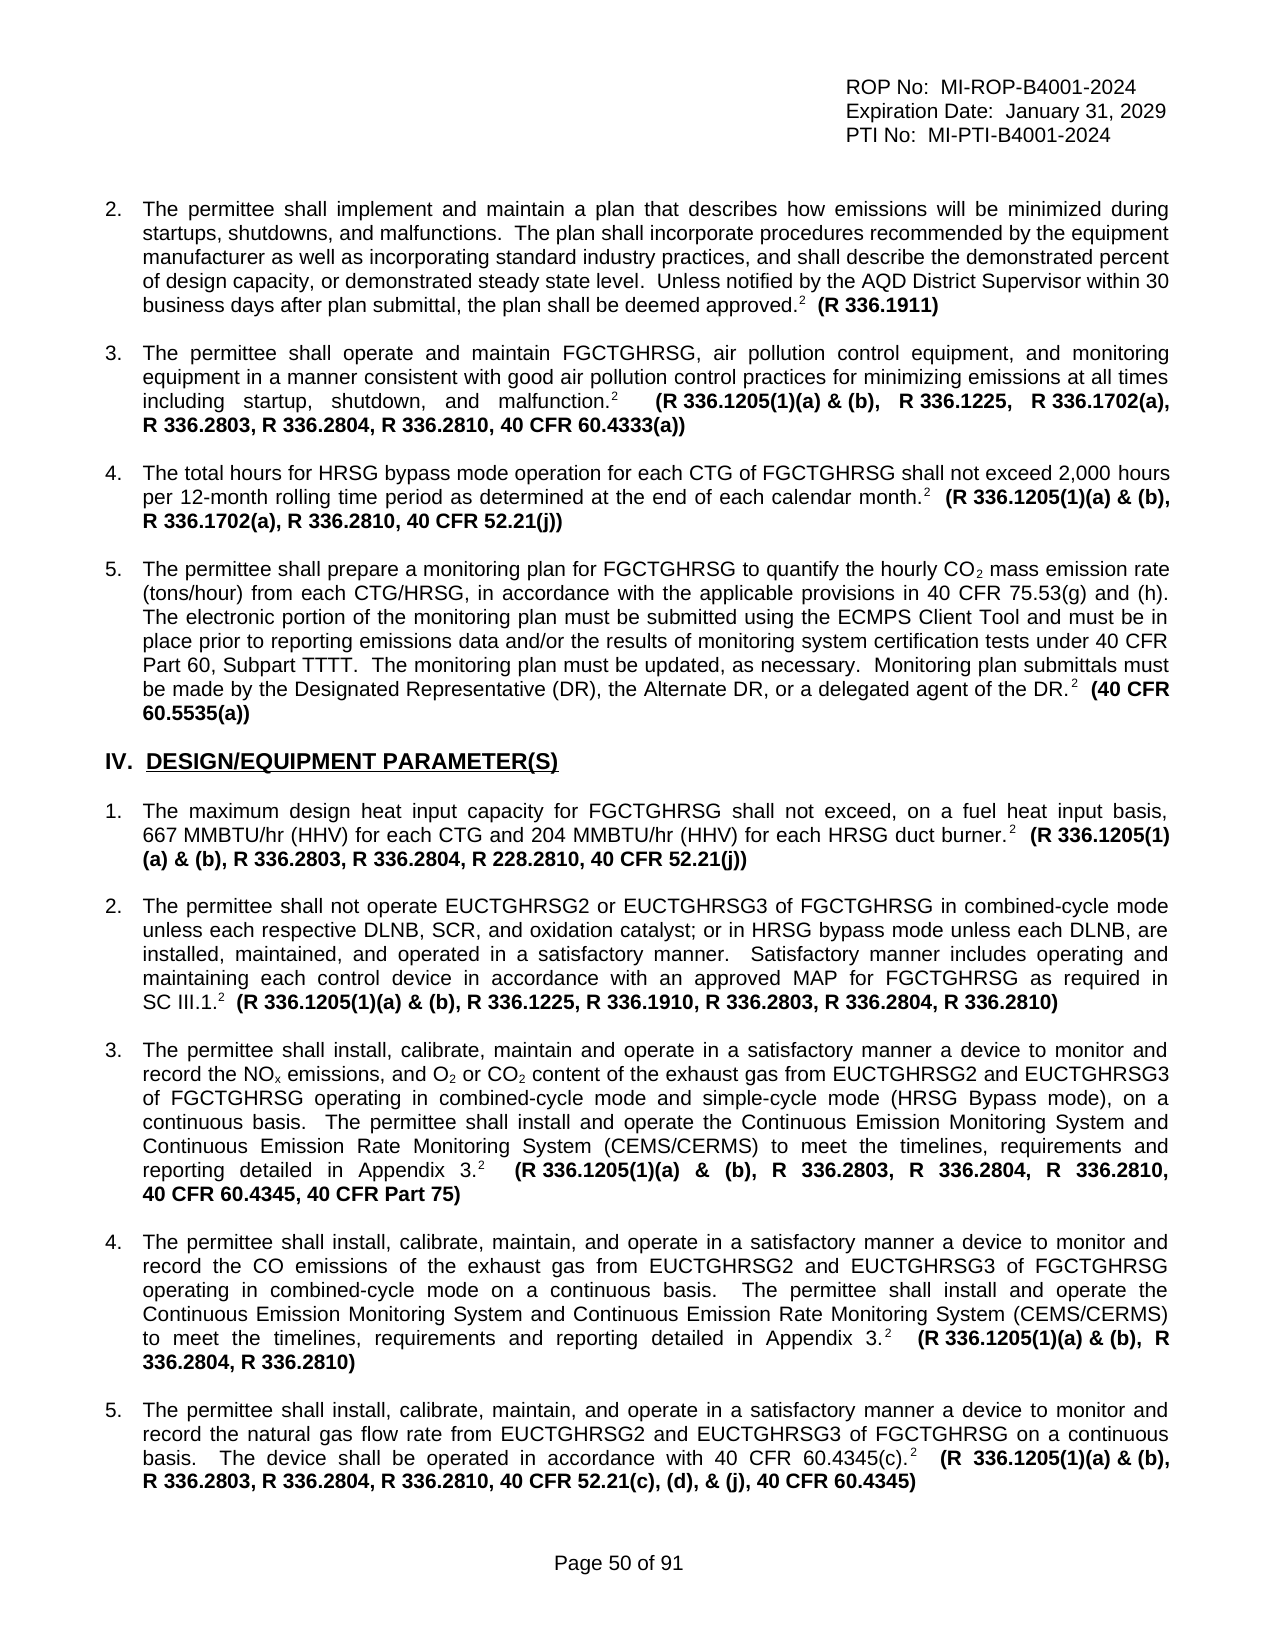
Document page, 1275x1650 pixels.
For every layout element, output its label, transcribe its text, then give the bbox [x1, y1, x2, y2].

text 2. The permittee shall implement and maintain a plan that describes how emissions will be minimized during startups, shutdowns, and malfunctions. The plan shall incorporate procedures recommended by the equipment manufacturer as well as incorporating standard industry practices, and shall describe the demonstrated percent of design capacity, or demonstrated steady state level. Unless notified by the AQD District Supervisor within 30 business days after plan submittal, the plan shall be deemed approved.2 (R 336.1911) [105, 197, 1170, 317]
text 5. The permittee shall prepare a monitoring plan for FGCTGHRSG to quantify the hourly CO2 mass emission rate (tons/hour) from each CTG/HRSG, in accordance with the applicable provisions in 40 CFR 75.53(g) and (h). The electronic portion of the monitoring plan must be submitted using the ECMPS Client Tool and must be in place prior to reporting emissions data and/or the results of monitoring system certification tests under 40 CFR Part 60, Subpart TTTT. The monitoring plan must be updated, as necessary. Monitoring plan submittals must be made by the Designated Representative (DR), the Alternate DR, or a delegated agent of the DR.2 (40 CFR 60.5535(a)) [105, 557, 1170, 724]
text 4. The permittee shall install, calibrate, maintain, and operate in a satisfactory manner a device to monitor and record the CO emissions of the exhaust gas from EUCTGHRSG2 and EUCTGHRSG3 of FGCTGHRSG operating in combined-cycle mode on a continuous basis. The permittee shall install and operate the Continuous Emission Monitoring System and Continuous Emission Rate Monitoring System (CEMS/CERMS) to meet the timelines, requirements and reporting detailed in Appendix 3.2 (R 336.1205(1)(a) & (b), R 336.2804, R 336.2810) [105, 1230, 1170, 1373]
text 5. The permittee shall install, calibrate, maintain, and operate in a satisfactory manner a device to monitor and record the natural gas flow rate from EUCTGHRSG2 and EUCTGHRSG3 of FGCTGHRSG on a continuous basis. The device shall be operated in accordance with 40 CFR 60.4345(c).2 (R 336.1205(1)(a) & (b), R 336.2803, R 336.2804, R 336.2810, 40 CFR 52.21(c), (d), & (j), 40 CFR 60.4345) [105, 1397, 1170, 1493]
text 4. The total hours for HRSG bypass mode operation for each CTG of FGCTGHRSG shall not exceed 2,000 hours per 12-month rolling time period as determined at the end of each calendar month.2 (R 336.1205(1)(a) & (b), R 336.1702(a), R 336.2810, 40 CFR 52.21(j)) [105, 461, 1170, 533]
text IV. DESIGN/EQUIPMENT PARAMETER(S) [105, 748, 1170, 774]
text 2. The permittee shall not operate EUCTGHRSG2 or EUCTGHRSG3 of FGCTGHRSG in combined-cycle mode unless each respective DLNB, SCR, and oxidation catalyst; or in HRSG bypass mode unless each DLNB, are installed, maintained, and operated in a satisfactory manner. Satisfactory manner includes operating and maintaining each control device in accordance with an approved MAP for FGCTGHRSG as required in SC III.1.2 (R 336.1205(1)(a) & (b), R 336.1225, R 336.1910, R 336.2803, R 336.2804, R 336.2810) [105, 894, 1170, 1014]
text 3. The permittee shall operate and maintain FGCTGHRSG, air pollution control equipment, and monitoring equipment in a manner consistent with good air pollution control practices for minimizing emissions at all times including startup, shutdown, and malfunction.2 (R 336.1205(1)(a) & (b), R 336.1225, R 336.1702(a), R 336.2803, R 336.2804, R 336.2810, 40 CFR 60.4333(a)) [105, 341, 1170, 437]
text 3. The permittee shall install, calibrate, maintain and operate in a satisfactory manner a device to monitor and record the NOx emissions, and O2 or CO2 content of the exhaust gas from EUCTGHRSG2 and EUCTGHRSG3 of FGCTGHRSG operating in combined-cycle mode and simple-cycle mode (HRSG Bypass mode), on a continuous basis. The permittee shall install and operate the Continuous Emission Monitoring System and Continuous Emission Rate Monitoring System (CEMS/CERMS) to meet the timelines, requirements and reporting detailed in Appendix 3.2 (R 336.1205(1)(a) & (b), R 336.2803, R 336.2804, R 336.2810, 40 CFR 60.4345, 40 CFR Part 75) [105, 1038, 1170, 1206]
text 1. The maximum design heat input capacity for FGCTGHRSG shall not exceed, on a fuel heat input basis, 667 MMBTU/hr (HHV) for each CTG and 204 MMBTU/hr (HHV) for each HRSG duct burner.2 (R 336.1205(1)(a) & (b), R 336.2803, R 336.2804, R 228.2810, 40 CFR 52.21(j)) [105, 798, 1170, 870]
